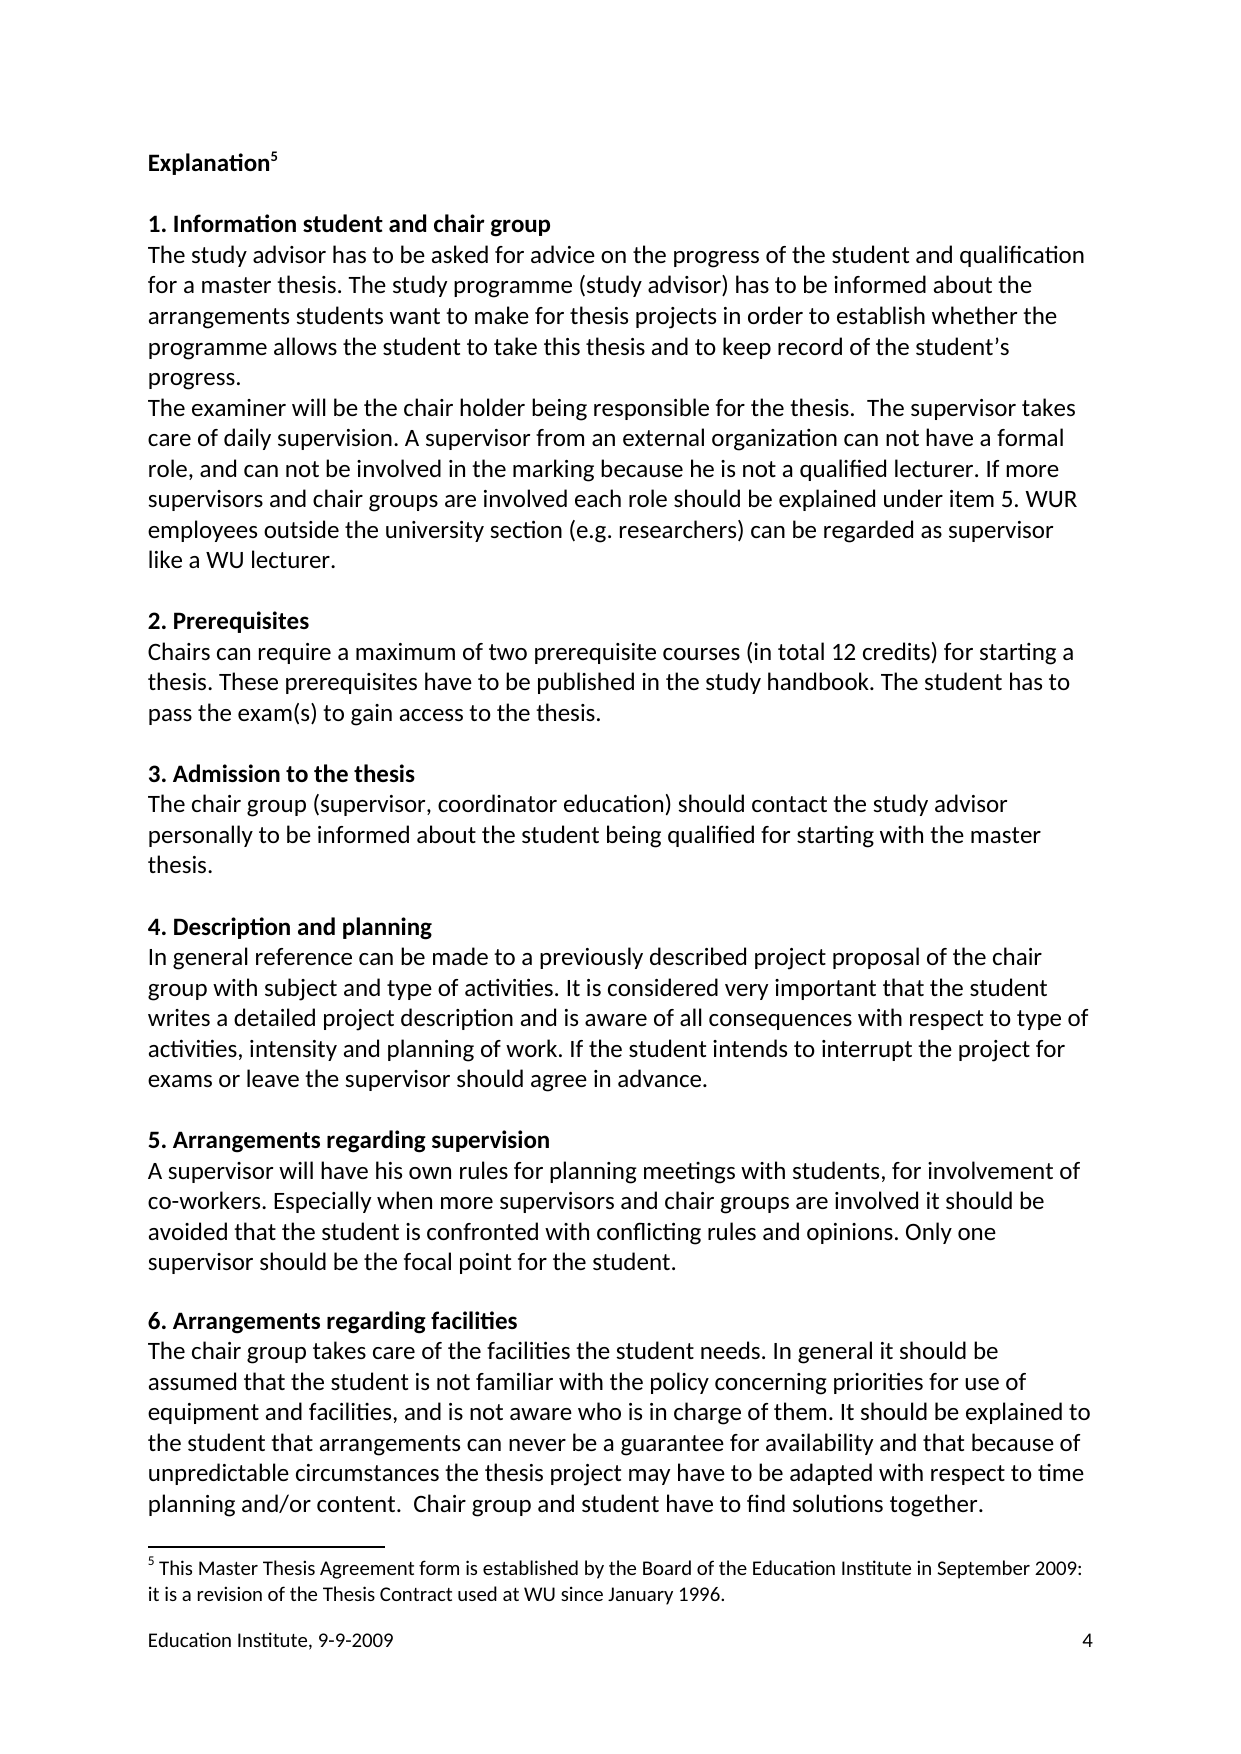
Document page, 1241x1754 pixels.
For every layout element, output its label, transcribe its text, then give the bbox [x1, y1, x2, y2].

text In general reference can be made to a previously described project proposal of the chair group with subject and type of activities. It is considered very important that the student writes a detailed project description and is aware of all consequences with respect to type of activities, intensity and planning of work. If the student intends to interrupt the project for exams or leave the supervisor should agree in advance. [148, 941, 1093, 1094]
text 6. Arrangements regarding facilities [148, 1305, 1093, 1335]
text Chairs can require a maximum of two prerequisite courses (in total 12 credits) for starting a thesis. These prerequisites have to be published in the study handbook. The student has to pass the exam(s) to gain access to the thesis. [148, 636, 1093, 727]
text The examiner will be the chair holder being responsible for the thesis. The supervisor takes care of daily supervision. A supervisor from an external organization can not have a formal role, and can not be involved in the marking because he is not a qualified lecturer. If more supervisors and chair groups are involved each role should be explained under item 5. WUR employees outside the university section (e.g. researchers) can be regarded as supervisor like a WU lecturer. [148, 392, 1093, 575]
text The chair group takes care of the facilities the student needs. In general it should be assumed that the student is not familiar with the policy concerning priorities for use of equipment and facilities, and is not aware who is in charge of them. It should be explained to the student that arrangements can never be a guarantee for availability and that because of unpredictable circumstances the thesis project may have to be adapted with respect to time planning and/or content. Chair group and student have to find solutions together. [148, 1335, 1093, 1518]
text 3. Admission to the thesis [148, 758, 1093, 788]
text 5. Arrangements regarding supervision [148, 1124, 1093, 1155]
text The study advisor has to be asked for advice on the progress of the student and qualification for a master thesis. The study programme (study advisor) has to be informed about the arrangements students want to make for thesis projects in order to establish whether the programme allows the student to take this thesis and to keep record of the student’s progress. [148, 239, 1093, 392]
text 1. Information student and chair group [148, 209, 1093, 239]
text A supervisor will have his own rules for planning meetings with students, for involvement of co-workers. Especially when more supervisors and chair groups are involved it should be avoided that the student is confronted with conflicting rules and opinions. Only one supervisor should be the focal point for the student. [148, 1155, 1093, 1277]
text The chair group (supervisor, coordinator education) should contact the study advisor personally to be informed about the student being qualified for starting with the master thesis. [148, 788, 1093, 880]
text 4. Description and planning [148, 911, 1093, 941]
text Explanation [148, 148, 1093, 178]
text 2. Prerequisites [148, 605, 1093, 636]
